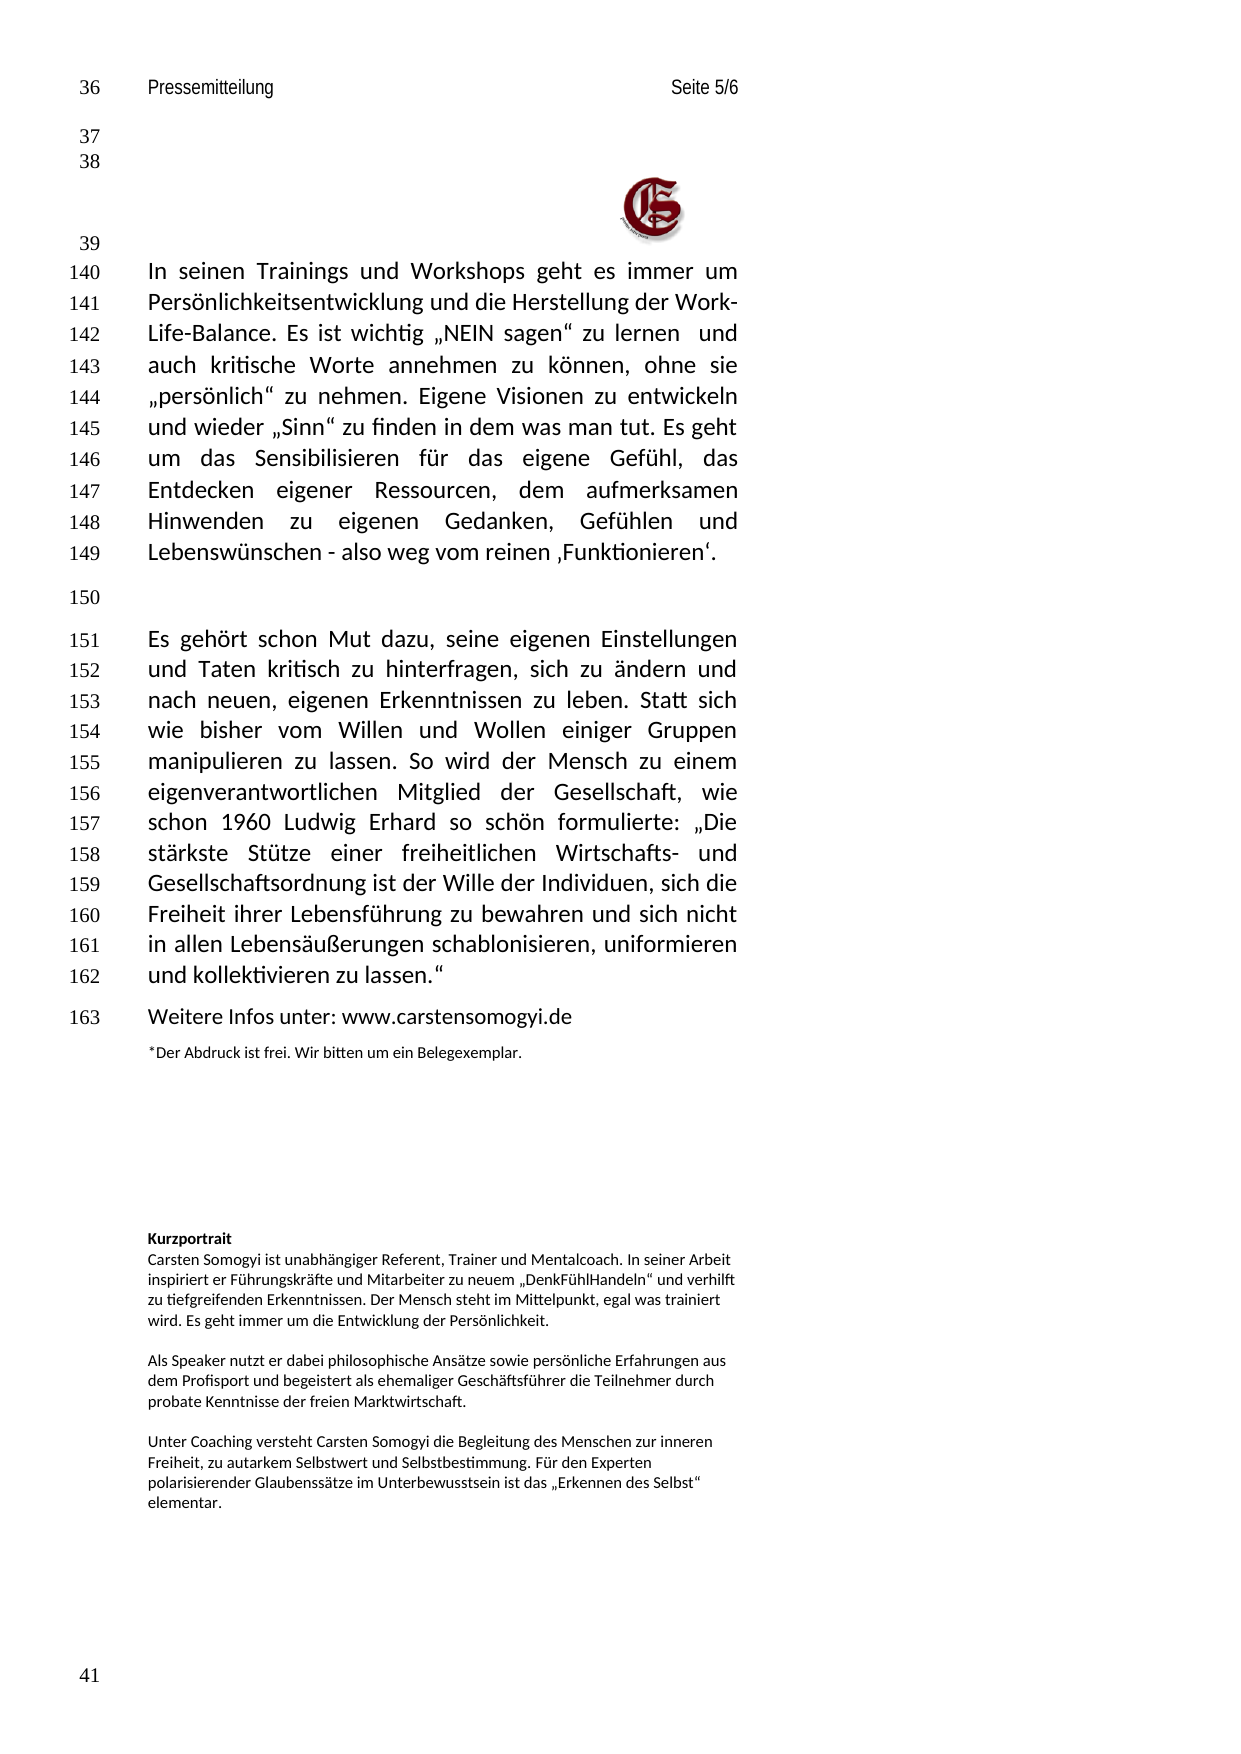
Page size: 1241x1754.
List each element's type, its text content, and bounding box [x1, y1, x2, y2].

text Kurzportrait Carsten Somogyi ist unabhängiger Referent, Trainer und Mentalcoach. In seiner Arbeit inspiriert er Führungskräfte und Mitarbeiter zu neuem „DenkFühlHandeln“ und verhilft zu tiefgreifenden Erkenntnissen. Der Mensch steht im Mittelpunkt, egal was trainiert wird. Es geht immer um die Entwicklung der Persönlichkeit. [148, 1228, 738, 1330]
text Als Speaker nutzt er dabei philosophische Ansätze sowie persönliche Erfahrungen aus dem Profisport und begeistert als ehemaliger Geschäftsführer die Teilnehmer durch probate Kenntnisse der freien Marktwirtschaft. [148, 1350, 738, 1411]
text Unter Coaching versteht Carsten Somogyi die Begleitung des Menschen zur inneren Freiheit, zu autarkem Selbstwert und Selbstbestimmung. Für den Experten polarisierender Glaubenssätze im Unterbewusstsein ist das „Erkennen des Selbst“ elementar. [148, 1432, 738, 1513]
text Weitere Infos unter: www.carstensomogyi.de [148, 1002, 738, 1030]
picture [616, 172, 694, 250]
text In seinen Trainings und Workshops geht es immer um Persönlichkeitsentwicklung und die Herstellung der Work-Life-Balance. Es ist wichtig „NEIN sagen“ zu lernen und auch kritische Worte annehmen zu können, ohne sie „persönlich“ zu nehmen. Eigene Visionen zu entwickeln und wieder „Sinn“ zu finden in dem was man tut. Es geht um das Sensibilisieren für das eigene Gefühl, das Entdecken eigener Ressourcen, dem aufmerksamen Hinwenden zu eigenen Gedanken, Gefühlen und Lebenswünschen - also weg vom reinen ‚Funktionieren‘. [148, 254, 739, 567]
text *Der Abdruck ist frei. Wir bitten um ein Belegexemplar. [148, 1042, 738, 1063]
text Es gehört schon Mut dazu, seine eigenen Einstellungen und Taten kritisch zu hinterfragen, sich zu ändern und nach neuen, eigenen Erkenntnissen zu leben. Statt sich wie bisher vom Willen und Wollen einiger Gruppen manipulieren zu lassen. So wird der Mensch zu einem eigenverantwortlichen Mitglied der Gesellschaft, wie schon 1960 Ludwig Erhard so schön formulierte: „Die stärkste Stütze einer freiheitlichen Wirtschafts- und Gesellschaftsordnung ist der Wille der Individuen, sich die Freiheit ihrer Lebensführung zu bewahren und sich nicht in allen Lebensäußerungen schablonisieren, uniformieren und kollektivieren zu lassen.“ [148, 623, 738, 989]
